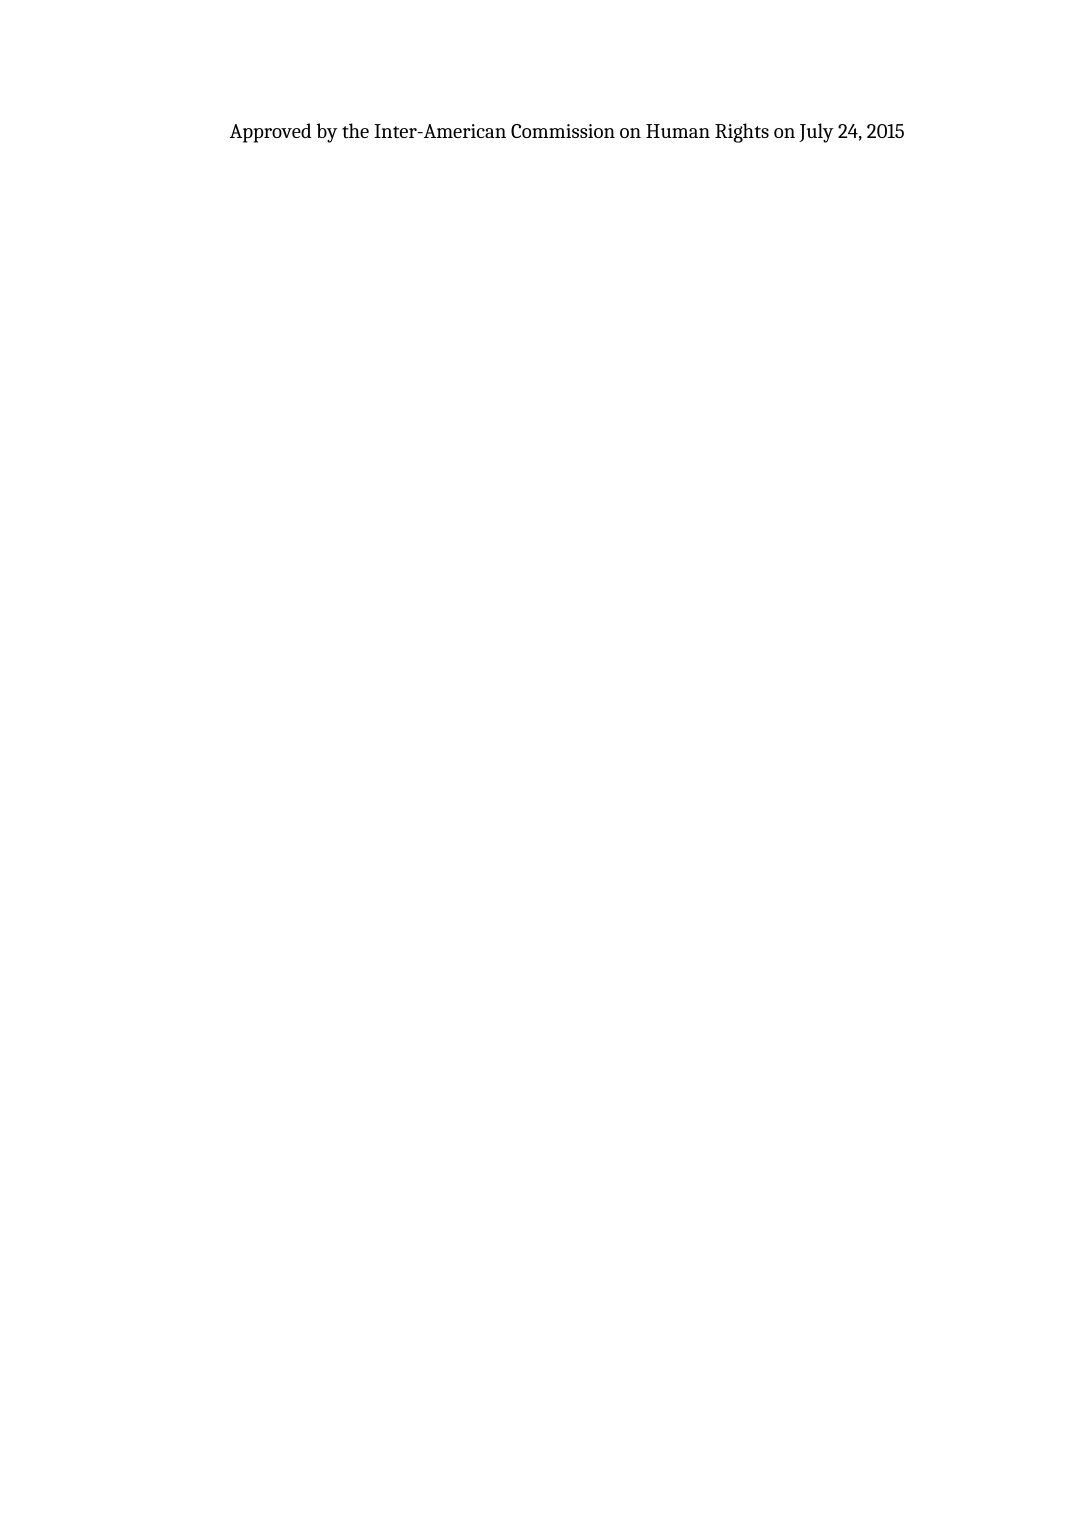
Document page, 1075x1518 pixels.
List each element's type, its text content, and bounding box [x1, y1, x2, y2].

text Approved by the Inter-American Commission on Human Rights on July 24, 2015 [120, 120, 940, 144]
